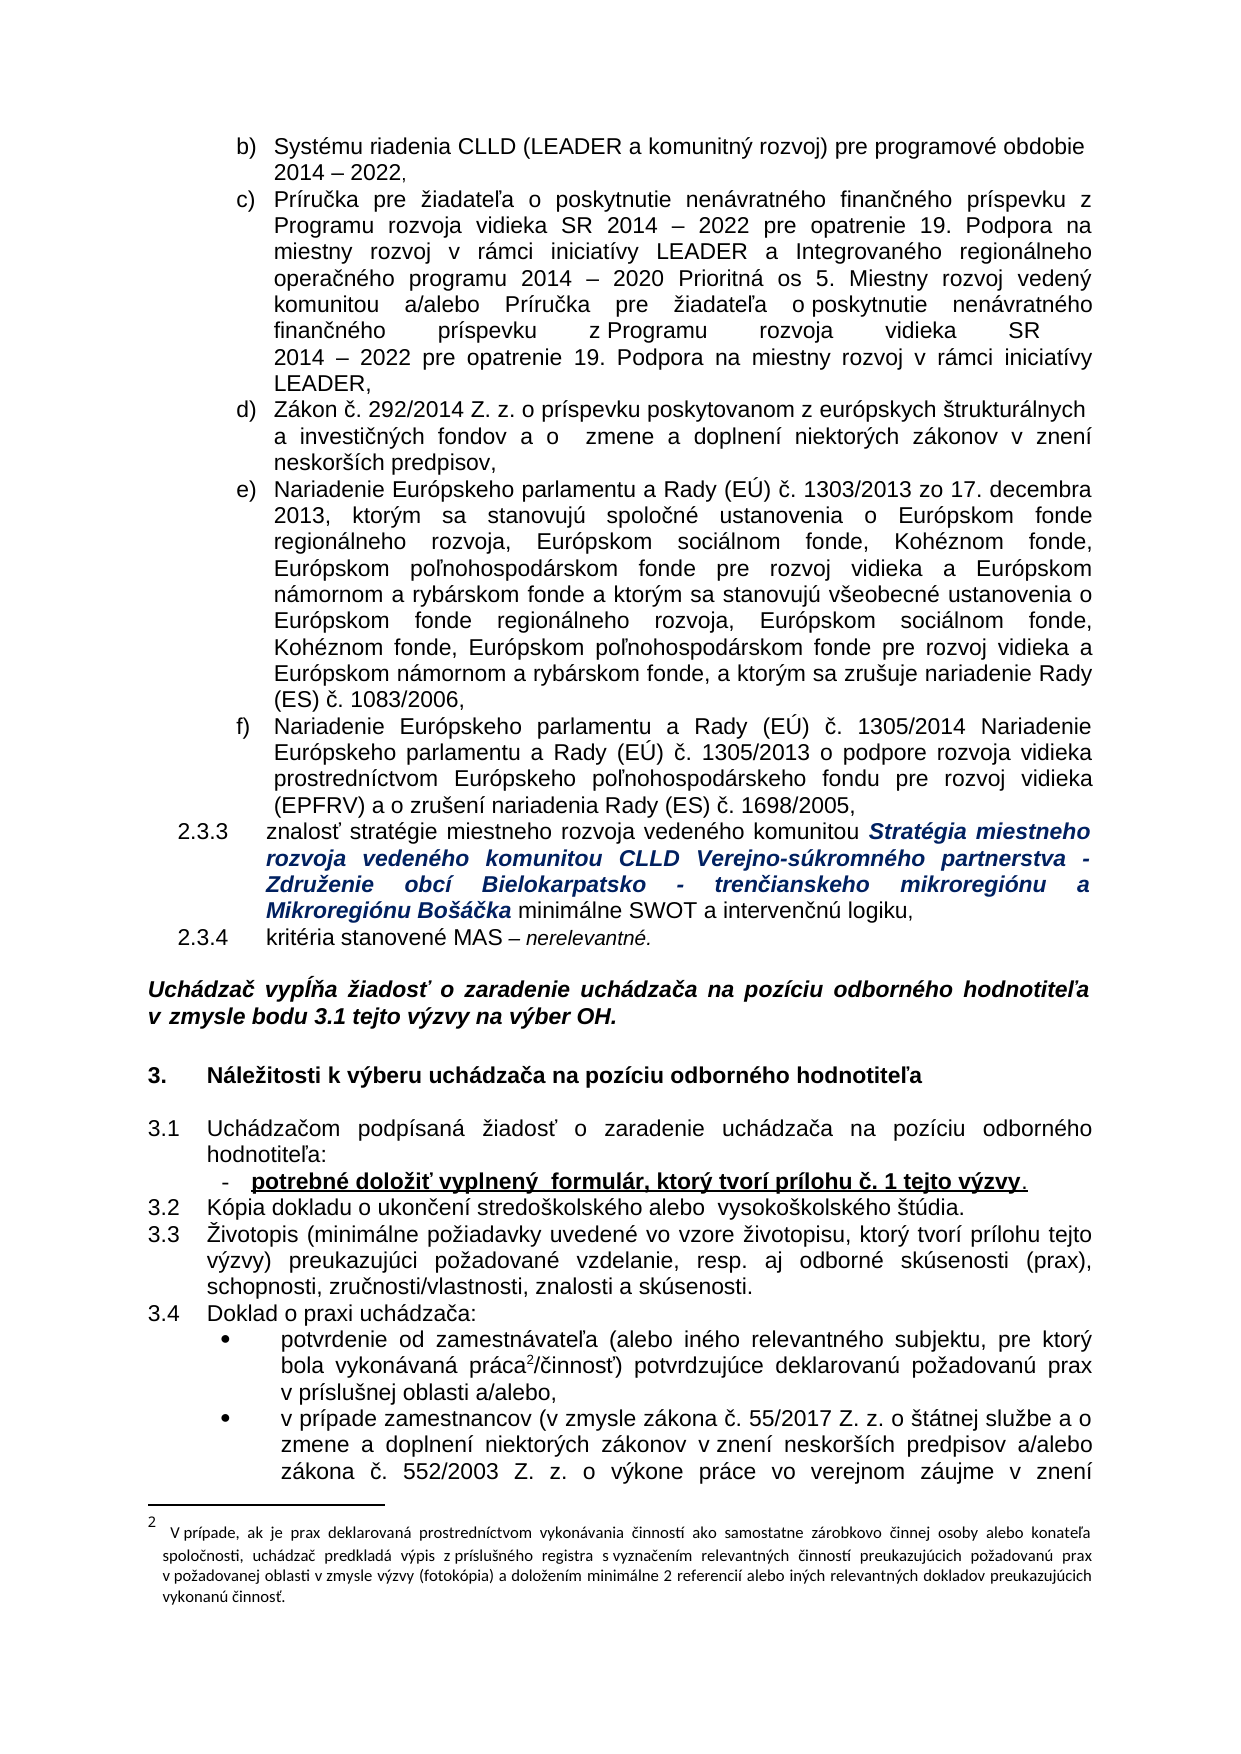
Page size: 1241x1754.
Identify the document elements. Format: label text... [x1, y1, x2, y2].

list Zákon č. 292/2014 Z. z. o príspevku poskytovanom z európskych štrukturálnych a investičných fondov a o zmene a doplnení niektorých zákonov v znení neskorších predpisov, [236, 396, 1093, 476]
text Uchádzač vypĺňa žiadosť o zaradenie uchádzača na pozíciu odborného hodnotiteľa v zmysle bodu 3.1 tejto výzvy na výber OH. [148, 976, 1093, 1029]
list potvrdenie od zamestnávateľa (alebo iného relevantného subjektu, pre ktorý bola vykonávaná práca/činnosť) potvrdzujúce deklarovanú požadovanú prax v príslušnej oblasti a/alebo, [221, 1326, 1093, 1405]
list Nariadenie Európskeho parlamentu a Rady (EÚ) č. 1305/2014 Nariadenie Európskeho parlamentu a Rady (EÚ) č. 1305/2013 o podpore rozvoja vidieka prostredníctvom Európskeho poľnohospodárskeho fondu pre rozvoj vidieka (EPFRV) a o zrušení nariadenia Rady (ES) č. 1698/2005, [236, 713, 1093, 818]
list Doklad o praxi uchádzača: [148, 1299, 1093, 1326]
list potrebné doložiť vyplnený formulár, ktorý tvorí prílohu č. 1 tejto výzvy. [221, 1168, 1093, 1194]
list Životopis (minimálne požiadavky uvedené vo vzore životopisu, ktorý tvorí prílohu tejto výzvy) preukazujúci požadované vzdelanie, resp. aj odborné skúsenosti (prax), schopnosti, zručnosti/vlastnosti, znalosti a skúsenosti. [148, 1221, 1093, 1299]
list znalosť stratégie miestneho rozvoja vedeného komunitou Stratégia miestneho rozvoja vedeného komunitou CLLD Verejno-súkromného partnerstva - Združenie obcí Bielokarpatsko - trenčianskeho mikroregiónu a Mikroregiónu Bošáčka minimálne SWOT a intervenčnú logiku, [177, 818, 1093, 923]
list Náležitosti k výberu uchádzača na pozíciu odborného hodnotiteľa [148, 1062, 1093, 1089]
list Kópia dokladu o ukončení stredoškolského alebo vysokoškolského štúdia. [148, 1194, 1093, 1221]
list Príručka pre žiadateľa o poskytnutie nenávratného finančného príspevku z Programu rozvoja vidieka SR 2014 – 2022 pre opatrenie 19. Podpora na miestny rozvoj v rámci iniciatívy LEADER a Integrovaného regionálneho operačného programu 2014 – 2020 Prioritná os 5. Miestny rozvoj vedený komunitou a/alebo Príručka pre žiadateľa o poskytnutie nenávratného finančného príspevku z Programu rozvoja vidieka SR 2014 – 2022 pre opatrenie 19. Podpora na miestny rozvoj v rámci iniciatívy LEADER, [236, 186, 1093, 396]
list Nariadenie Európskeho parlamentu a Rady (EÚ) č. 1303/2013 zo 17. decembra 2013, ktorým sa stanovujú spoločné ustanovenia o Európskom fonde regionálneho rozvoja, Európskom sociálnom fonde, Kohéznom fonde, Európskom poľnohospodárskom fonde pre rozvoj vidieka a Európskom námornom a rybárskom fonde a ktorým sa stanovujú všeobecné ustanovenia o Európskom fonde regionálneho rozvoja, Európskom sociálnom fonde, Kohéznom fonde, Európskom poľnohospodárskom fonde pre rozvoj vidieka a Európskom námornom a rybárskom fonde, a ktorým sa zrušuje nariadenie Rady (ES) č. 1083/2006, [236, 476, 1093, 713]
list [221, 1405, 1093, 1484]
list Uchádzačom podpísaná žiadosť o zaradenie uchádzača na pozíciu odborného hodnotiteľa: [148, 1115, 1093, 1168]
list Systému riadenia CLLD (LEADER a komunitný rozvoj) pre programové obdobie 2014 – 2022, [236, 133, 1093, 186]
list kritéria stanovené MAS – nerelevantné. [177, 923, 1093, 950]
